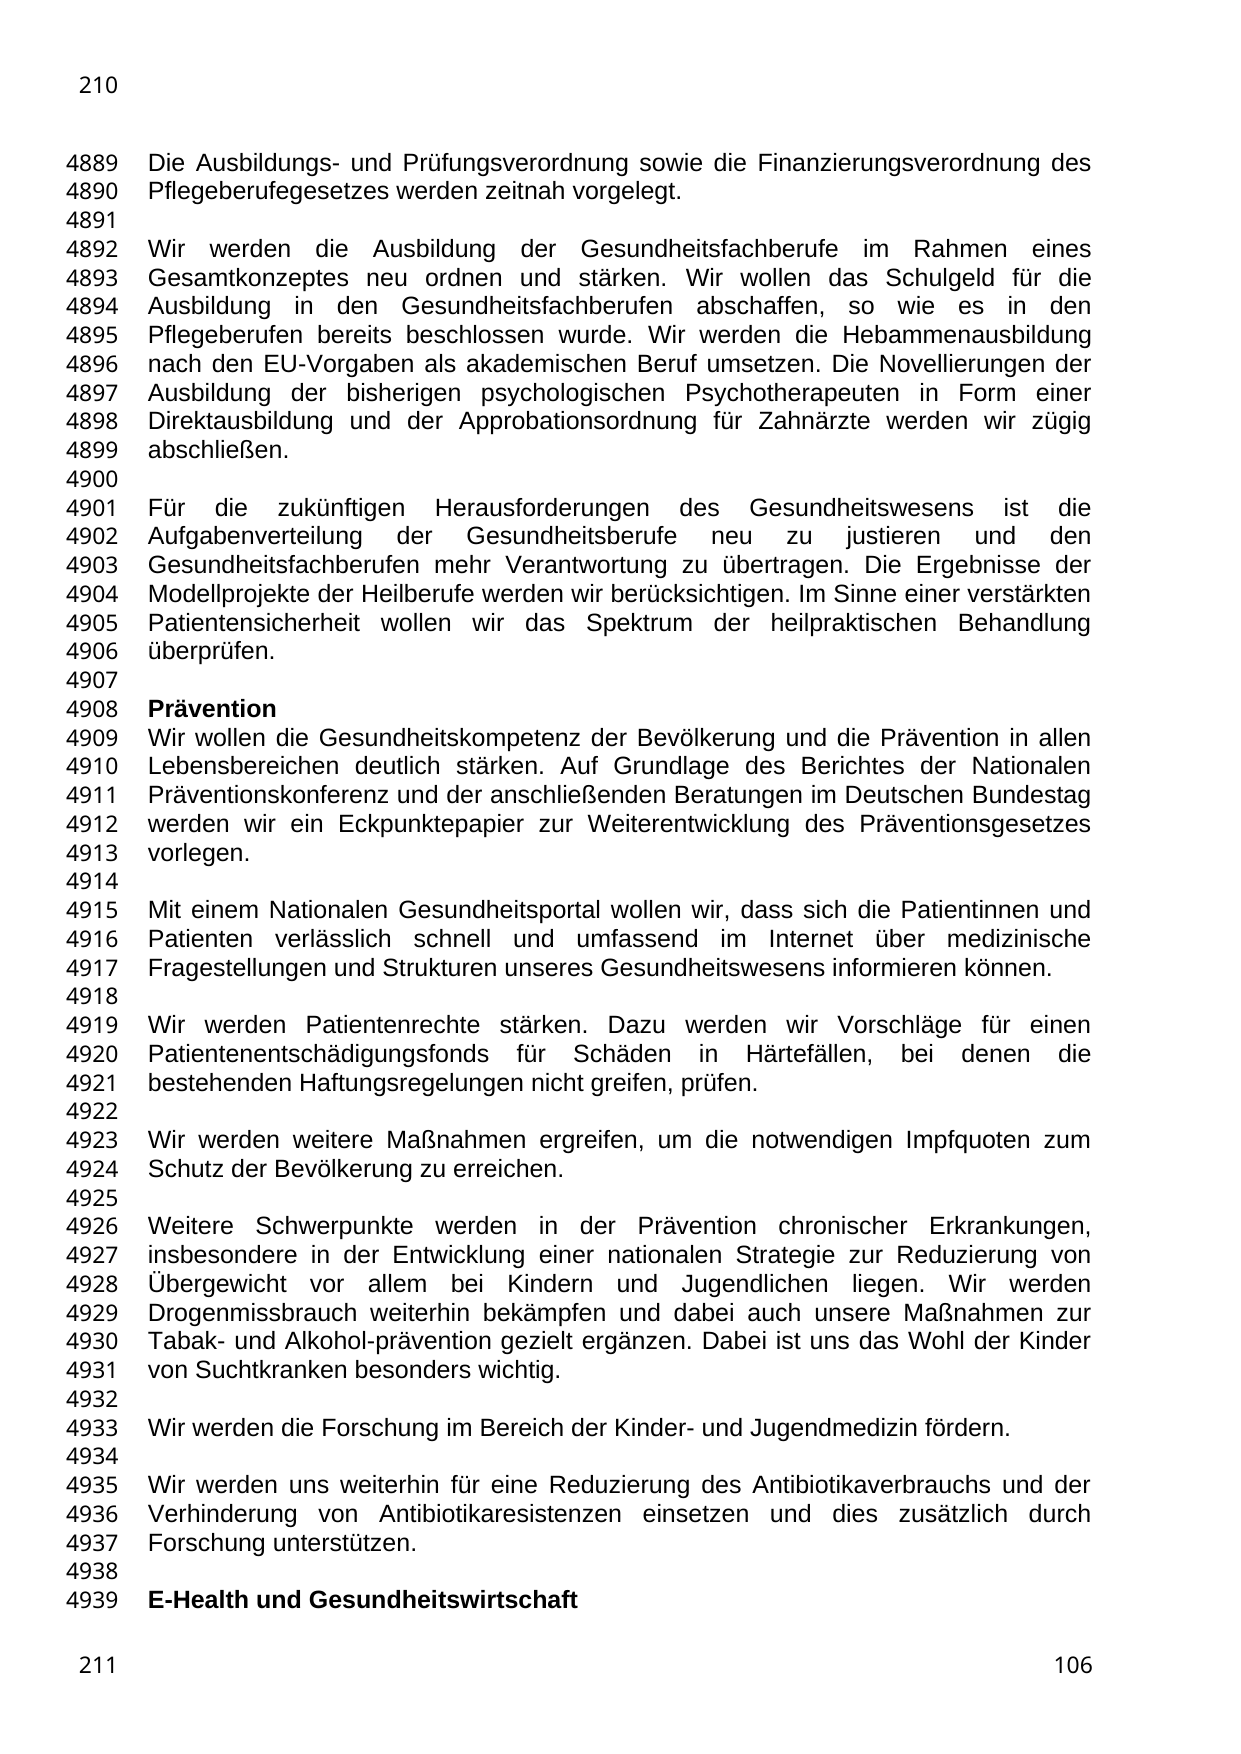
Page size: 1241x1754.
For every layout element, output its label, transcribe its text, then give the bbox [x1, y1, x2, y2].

text Weitere Schwerpunkte werden in der Prävention chronischer Erkrankungen, insbesondere in der Entwicklung einer nationalen Strategie zur Reduzierung von Übergewicht vor allem bei Kindern und Jugendlichen liegen. Wir werden Drogenmissbrauch weiterhin bekämpfen und dabei auch unsere Maßnahmen zur Tabak- und Alkohol-prävention gezielt ergänzen. Dabei ist uns das Wohl der Kinder von Suchtkranken besonders wichtig. [148, 1211, 1093, 1384]
subtitle Prävention [148, 694, 1093, 723]
text Wir werden uns weiterhin für eine Reduzierung des Antibiotikaverbrauchs und der Verhinderung von Antibiotikaresistenzen einsetzen und dies zusätzlich durch Forschung unterstützen. [148, 1470, 1093, 1556]
text Wir wollen die Gesundheitskompetenz der Bevölkerung und die Prävention in allen Lebensbereichen deutlich stärken. Auf Grundlage des Berichtes der Nationalen Präventionskonferenz und der anschließenden Beratungen im Deutschen Bundestag werden wir ein Eckpunktepapier zur Weiterentwicklung des Präventionsgesetzes vorlegen. [148, 723, 1093, 866]
text Wir werden weitere Maßnahmen ergreifen, um die notwendigen Impfquoten zum Schutz der Bevölkerung zu erreichen. [148, 1125, 1093, 1183]
subtitle E-Health und Gesundheitswirtschaft [148, 1585, 1093, 1614]
text Die Ausbildungs- und Prüfungsverordnung sowie die Finanzierungsverordnung des Pflegeberufegesetzes werden zeitnah vorgelegt. [148, 148, 1093, 205]
text Wir werden Patientenrechte stärken. Dazu werden wir Vorschläge für einen Patientenentschädigungsfonds für Schäden in Härtefällen, bei denen die bestehenden Haftungsregelungen nicht greifen, prüfen. [148, 1010, 1093, 1096]
text Mit einem Nationalen Gesundheitsportal wollen wir, dass sich die Patientinnen und Patienten verlässlich schnell und umfassend im Internet über medizinische Fragestellungen und Strukturen unseres Gesundheitswesens informieren können. [148, 895, 1093, 981]
text Für die zukünftigen Herausforderungen des Gesundheitswesens ist die Aufgabenverteilung der Gesundheitsberufe neu zu justieren und den Gesundheitsfachberufen mehr Verantwortung zu übertragen. Die Ergebnisse der Modellprojekte der Heilberufe werden wir berücksichtigen. Im Sinne einer verstärkten Patientensicherheit wollen wir das Spektrum der heilpraktischen Behandlung überprüfen. [148, 493, 1093, 665]
text Wir werden die Forschung im Bereich der Kinder- und Jugendmedizin fördern. [148, 1413, 1093, 1441]
text Wir werden die Ausbildung der Gesundheitsfachberufe im Rahmen eines Gesamtkonzeptes neu ordnen und stärken. Wir wollen das Schulgeld für die Ausbildung in den Gesundheitsfachberufen abschaffen, so wie es in den Pflegeberufen bereits beschlossen wurde. Wir werden die Hebammenausbildung nach den EU-Vorgaben als akademischen Beruf umsetzen. Die Novellierungen der Ausbildung der bisherigen psychologischen Psychotherapeuten in Form einer Direktausbildung und der Approbationsordnung für Zahnärzte werden wir zügig abschließen. [148, 234, 1093, 464]
